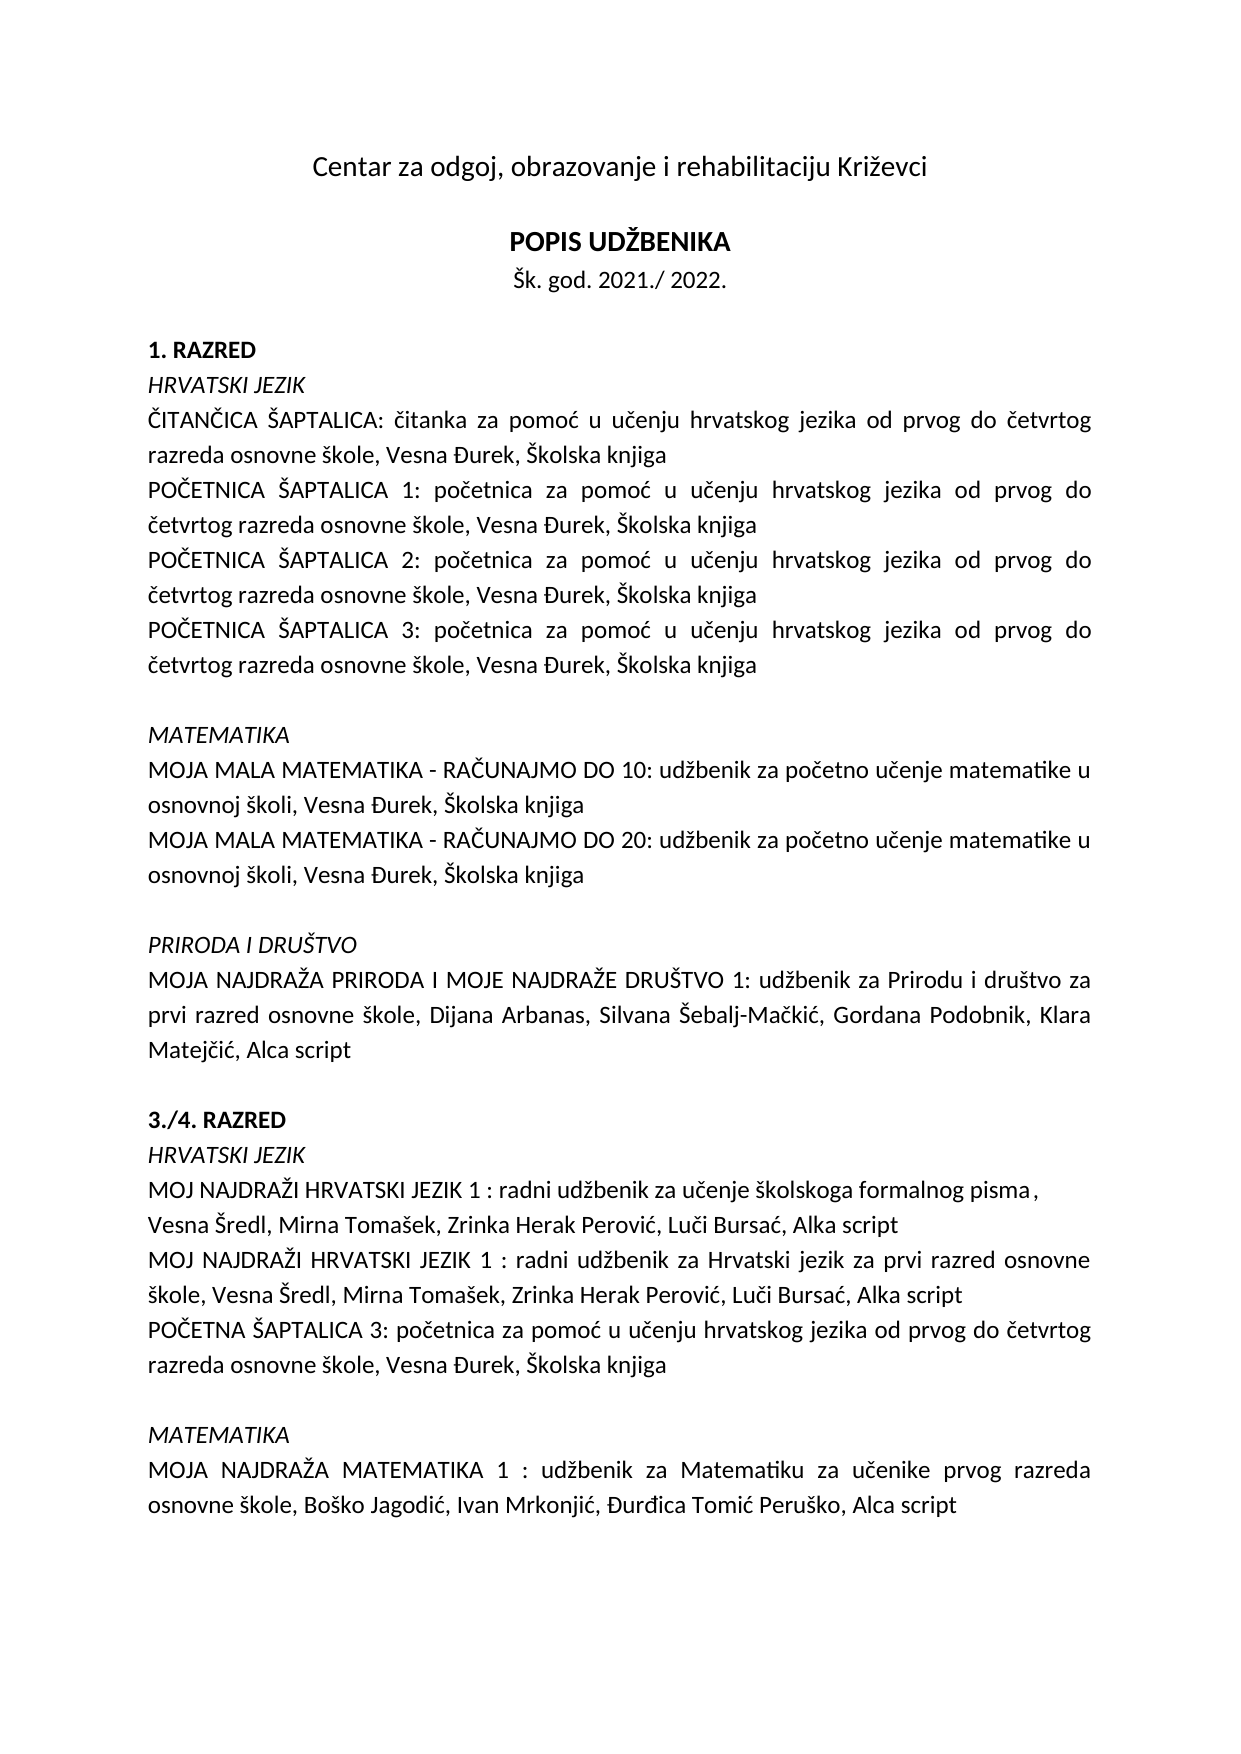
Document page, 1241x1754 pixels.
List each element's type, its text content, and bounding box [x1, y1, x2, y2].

text POČETNICA ŠAPTALICA 1: početnica za pomoć u učenju hrvatskog jezika od prvog do četvrtog razreda osnovne škole, Vesna Đurek, Školska knjiga [148, 474, 1093, 540]
text 3./4. RAZRED [148, 1104, 1093, 1135]
text MOJ NAJDRAŽI HRVATSKI JEZIK 1 : radni udžbenik za učenje školskoga formalnog pisma , Vesna Šredl, Mirna Tomašek, Zrinka Herak Perović, Luči Bursać, Alka script [148, 1174, 1093, 1240]
text 1. RAZRED [148, 334, 1093, 365]
text MOJA MALA MATEMATIKA - RAČUNAJMO DO 10: udžbenik za početno učenje matematike u osnovnoj školi, Vesna Đurek, Školska knjiga [148, 754, 1093, 820]
text MATEMATIKA [148, 1419, 1093, 1450]
text MOJ NAJDRAŽI HRVATSKI JEZIK 1 : radni udžbenik za Hrvatski jezik za prvi razred osnovne škole, Vesna Šredl, Mirna Tomašek, Zrinka Herak Perović, Luči Bursać, Alka script [148, 1244, 1093, 1310]
text Šk. god. 2021./ 2022. [148, 264, 1093, 295]
text Centar za odgoj, obrazovanje i rehabilitaciju Križevci [148, 148, 1093, 183]
text MATEMATIKA [148, 719, 1093, 750]
text POPIS UDŽBENIKA [148, 223, 1093, 259]
text POČETNICA ŠAPTALICA 2: početnica za pomoć u učenju hrvatskog jezika od prvog do četvrtog razreda osnovne škole, Vesna Đurek, Školska knjiga [148, 544, 1093, 610]
text MOJA MALA MATEMATIKA - RAČUNAJMO DO 20: udžbenik za početno učenje matematike u osnovnoj školi, Vesna Đurek, Školska knjiga [148, 824, 1093, 890]
text HRVATSKI JEZIK [148, 1139, 1093, 1170]
text POČETNICA ŠAPTALICA 3: početnica za pomoć u učenju hrvatskog jezika od prvog do četvrtog razreda osnovne škole, Vesna Đurek, Školska knjiga [148, 614, 1093, 680]
text POČETNA ŠAPTALICA 3: početnica za pomoć u učenju hrvatskog jezika od prvog do četvrtog razreda osnovne škole, Vesna Đurek, Školska knjiga [148, 1314, 1093, 1380]
text MOJA NAJDRAŽA MATEMATIKA 1 : udžbenik za Matematiku za učenike prvog razreda osnovne škole, Boško Jagodić, Ivan Mrkonjić, Đurđica Tomić Peruško, Alca script [148, 1454, 1093, 1520]
text PRIRODA I DRUŠTVO [148, 929, 1093, 960]
text ČITANČICA ŠAPTALICA: čitanka za pomoć u učenju hrvatskog jezika od prvog do četvrtog razreda osnovne škole, Vesna Đurek, Školska knjiga [148, 404, 1093, 470]
text MOJA NAJDRAŽA PRIRODA I MOJE NAJDRAŽE DRUŠTVO 1: udžbenik za Prirodu i društvo za prvi razred osnovne škole, Dijana Arbanas, Silvana Šebalj-Mačkić, Gordana Podobnik, Klara Matejčić, Alca script [148, 964, 1093, 1065]
text HRVATSKI JEZIK [148, 369, 1093, 400]
